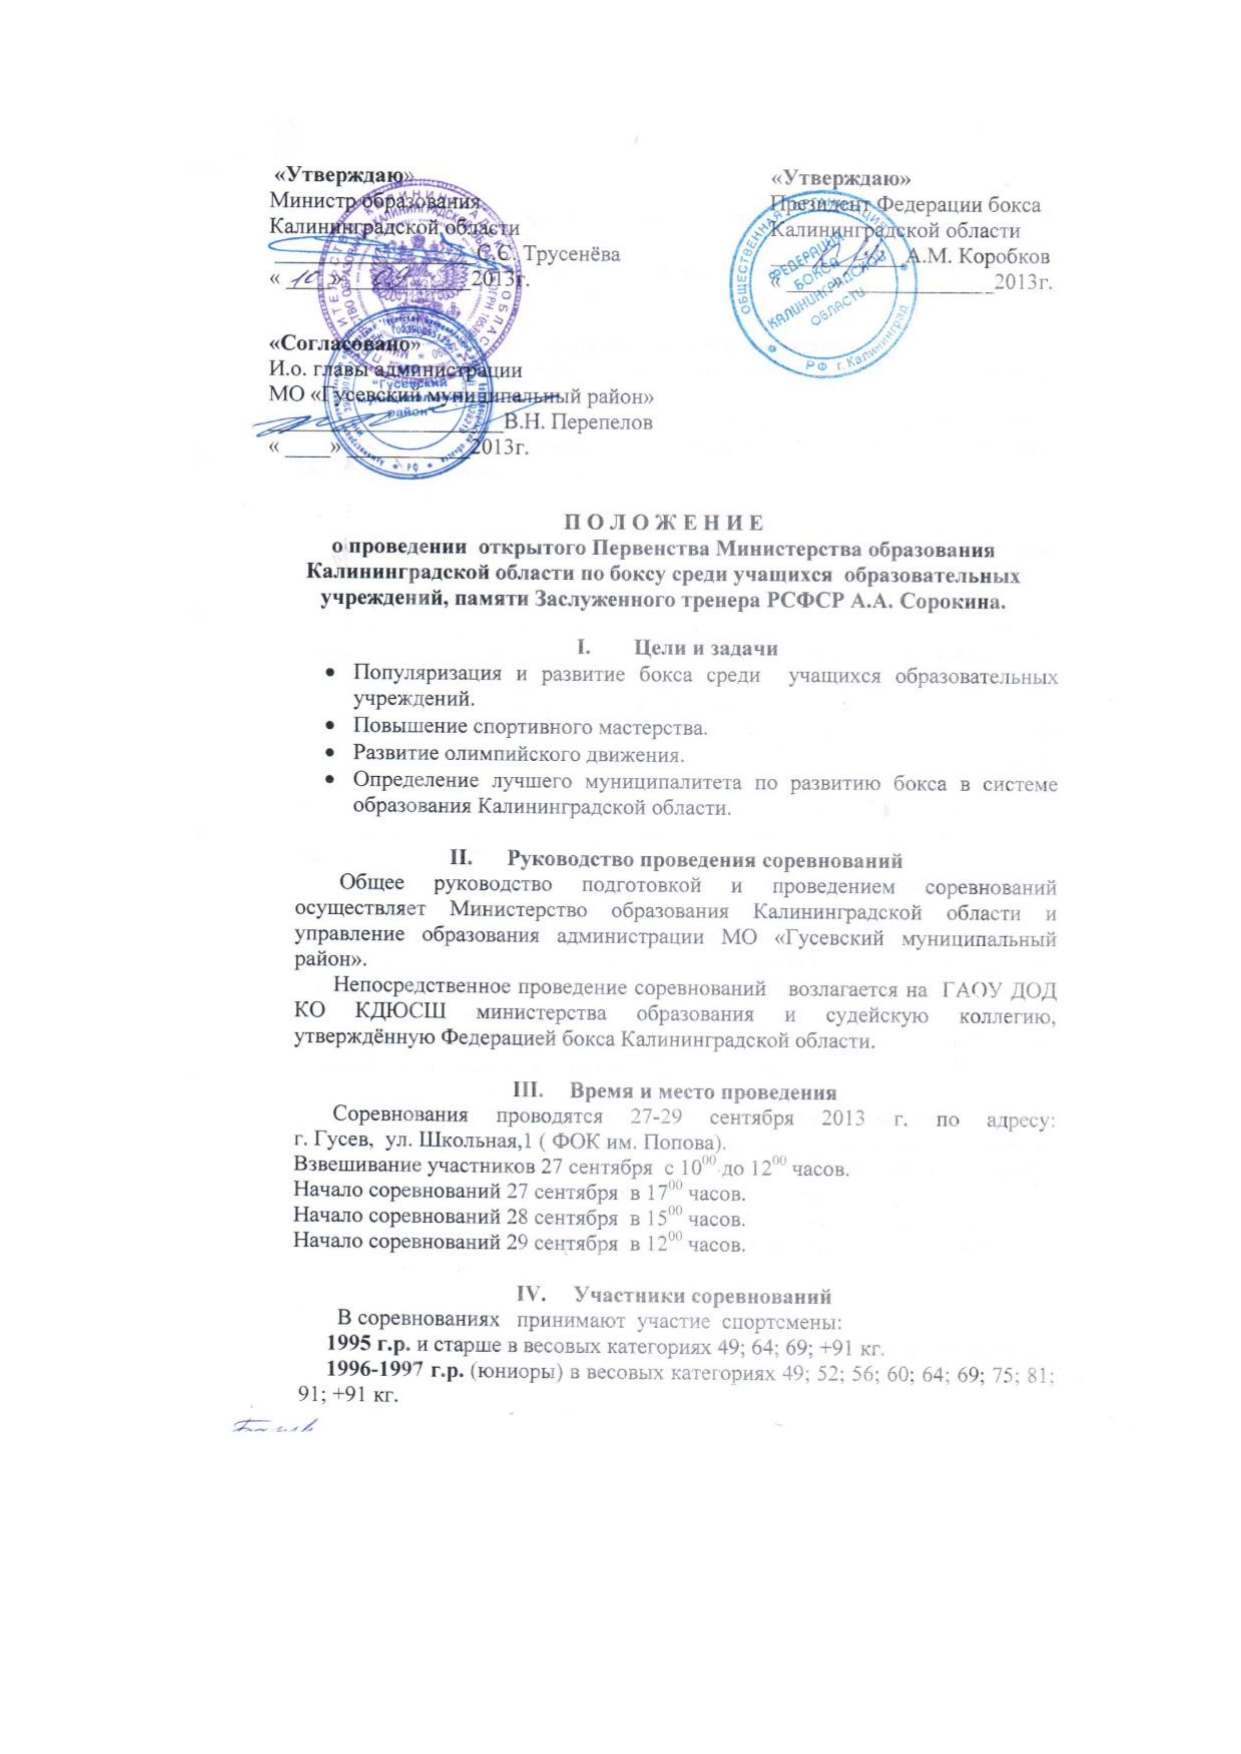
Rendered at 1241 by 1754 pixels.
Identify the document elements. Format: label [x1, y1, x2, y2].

picture [177, 118, 1152, 1459]
